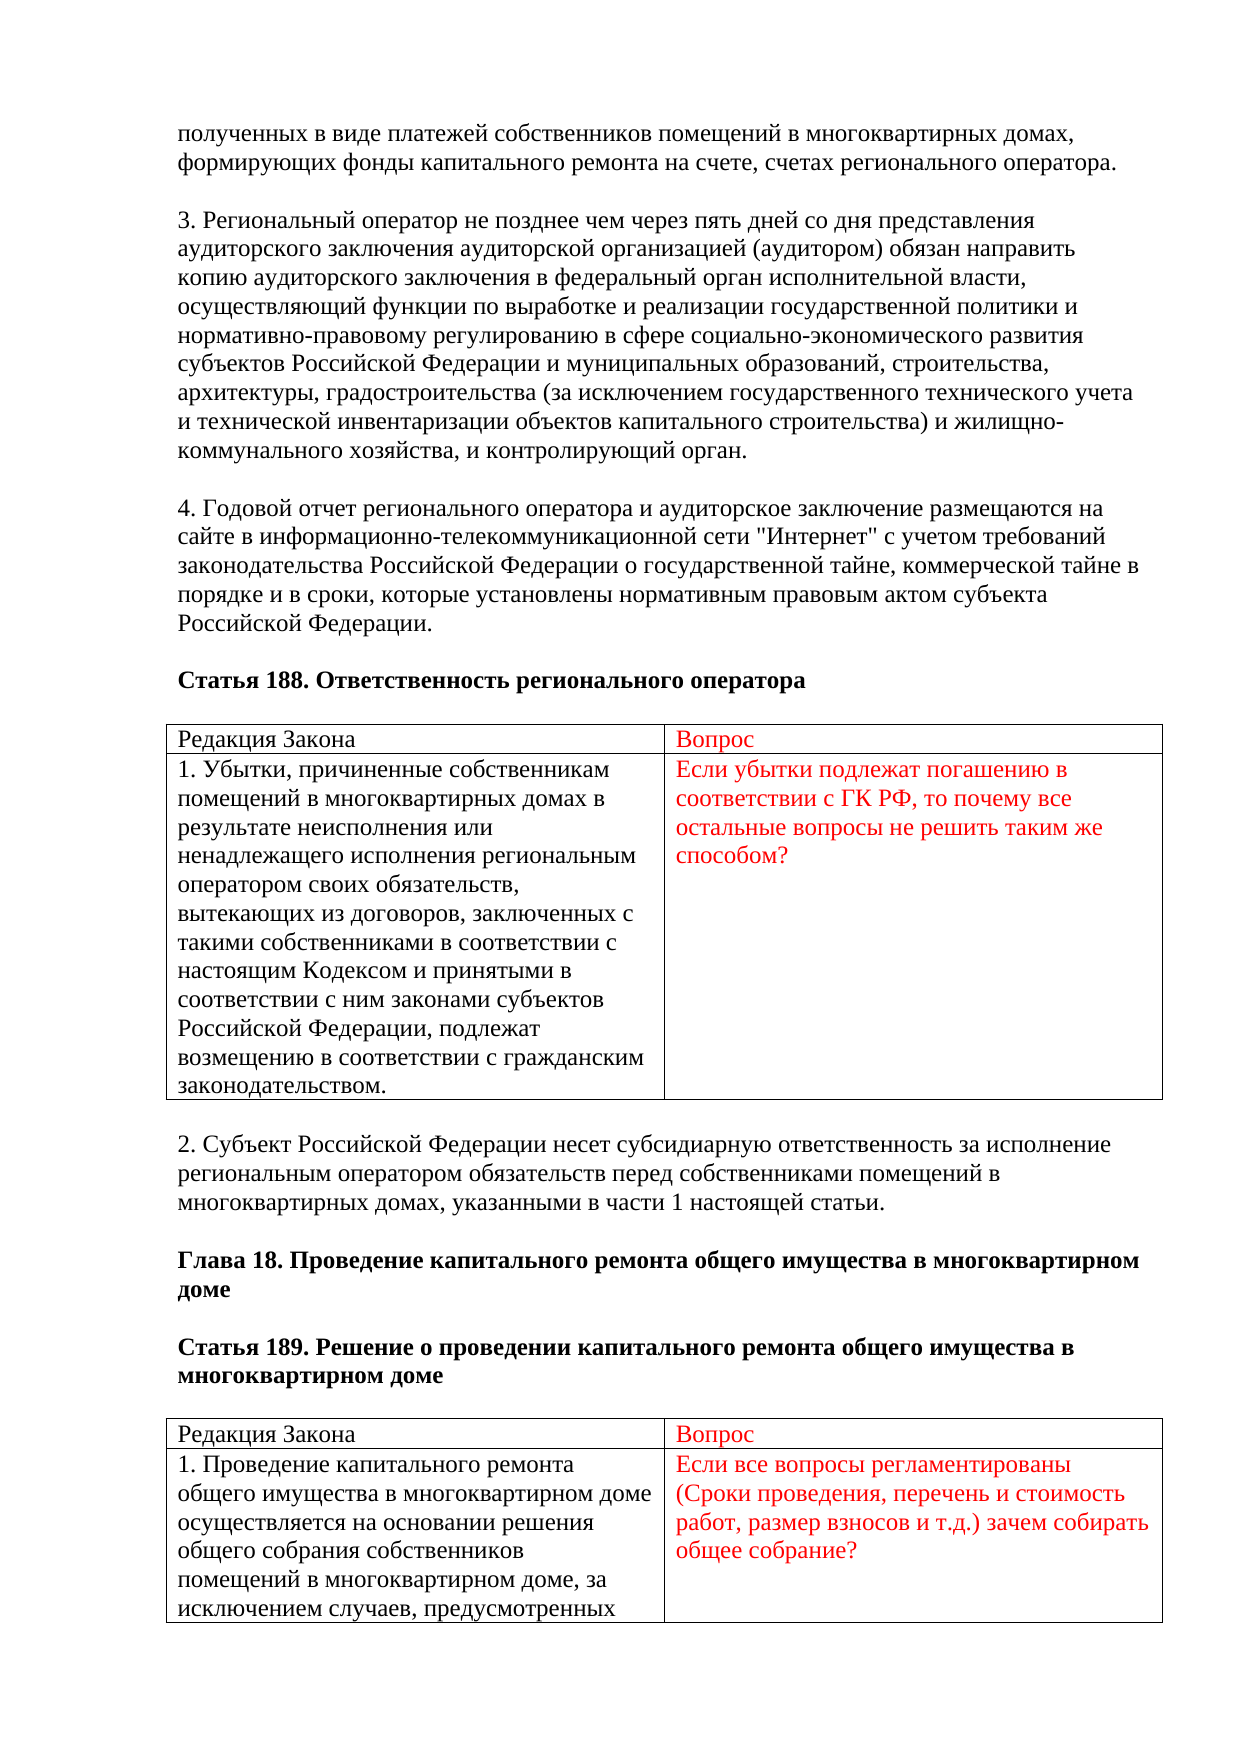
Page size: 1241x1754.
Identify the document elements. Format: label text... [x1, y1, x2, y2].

text Статья 189. Решение о проведении капитального ремонта общего имущества в многоквартирном доме [177, 1332, 1152, 1389]
table_header Редакция Закона [167, 1419, 664, 1448]
text Статья 188. Ответственность регионального оператора [177, 666, 1152, 694]
table_cell Если убытки подлежат погашению в соответствии с ГК РФ, то почему все остальные вопросы не решить таким же способом? [665, 754, 1162, 1099]
text 4. Годовой отчет регионального оператора и аудиторское заключение размещаются на сайте в информационно-телекоммуникационной сети "Интернет" с учетом требований законодательства Российской Федерации о государственной тайне, коммерческой тайне в порядке и в сроки, которые установлены нормативным правовым актом субъекта Российской Федерации. [177, 493, 1152, 636]
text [177, 118, 1152, 176]
table_header Вопрос [665, 725, 1162, 753]
table_header Редакция Закона [167, 725, 664, 753]
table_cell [665, 1449, 1162, 1622]
text 2. Субъект Российской Федерации несет субсидиарную ответственность за исполнение региональным оператором обязательств перед собственниками помещений в многоквартирных домах, указанными в части 1 настоящей статьи. [177, 1129, 1152, 1216]
text Глава 18. Проведение капитального ремонта общего имущества в многоквартирном доме [177, 1245, 1152, 1302]
table_cell 1. Убытки, причиненные собственникам помещений в многоквартирных домах в результате неисполнения или ненадлежащего исполнения региональным оператором своих обязательств, вытекающих из договоров, заключенных с такими собственниками в соответствии с настоящим Кодексом и принятыми в соответствии с ним законами субъектов Российской Федерации, подлежат возмещению в соответствии с гражданским законодательством. [167, 754, 664, 1099]
text 3. Региональный оператор не позднее чем через пять дней со дня представления аудиторского заключения аудиторской организацией (аудитором) обязан направить копию аудиторского заключения в федеральный орган исполнительной власти, осуществляющий функции по выработке и реализации государственной политики и нормативно-правовому регулированию в сфере социально-экономического развития субъектов Российской Федерации и муниципальных образований, строительства, архитектуры, градостроительства (за исключением государственного технического учета и технической инвентаризации объектов капитального строительства) и жилищно-коммунального хозяйства, и контролирующий орган. [177, 205, 1152, 463]
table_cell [167, 1449, 664, 1622]
table_header Вопрос [665, 1419, 1162, 1448]
